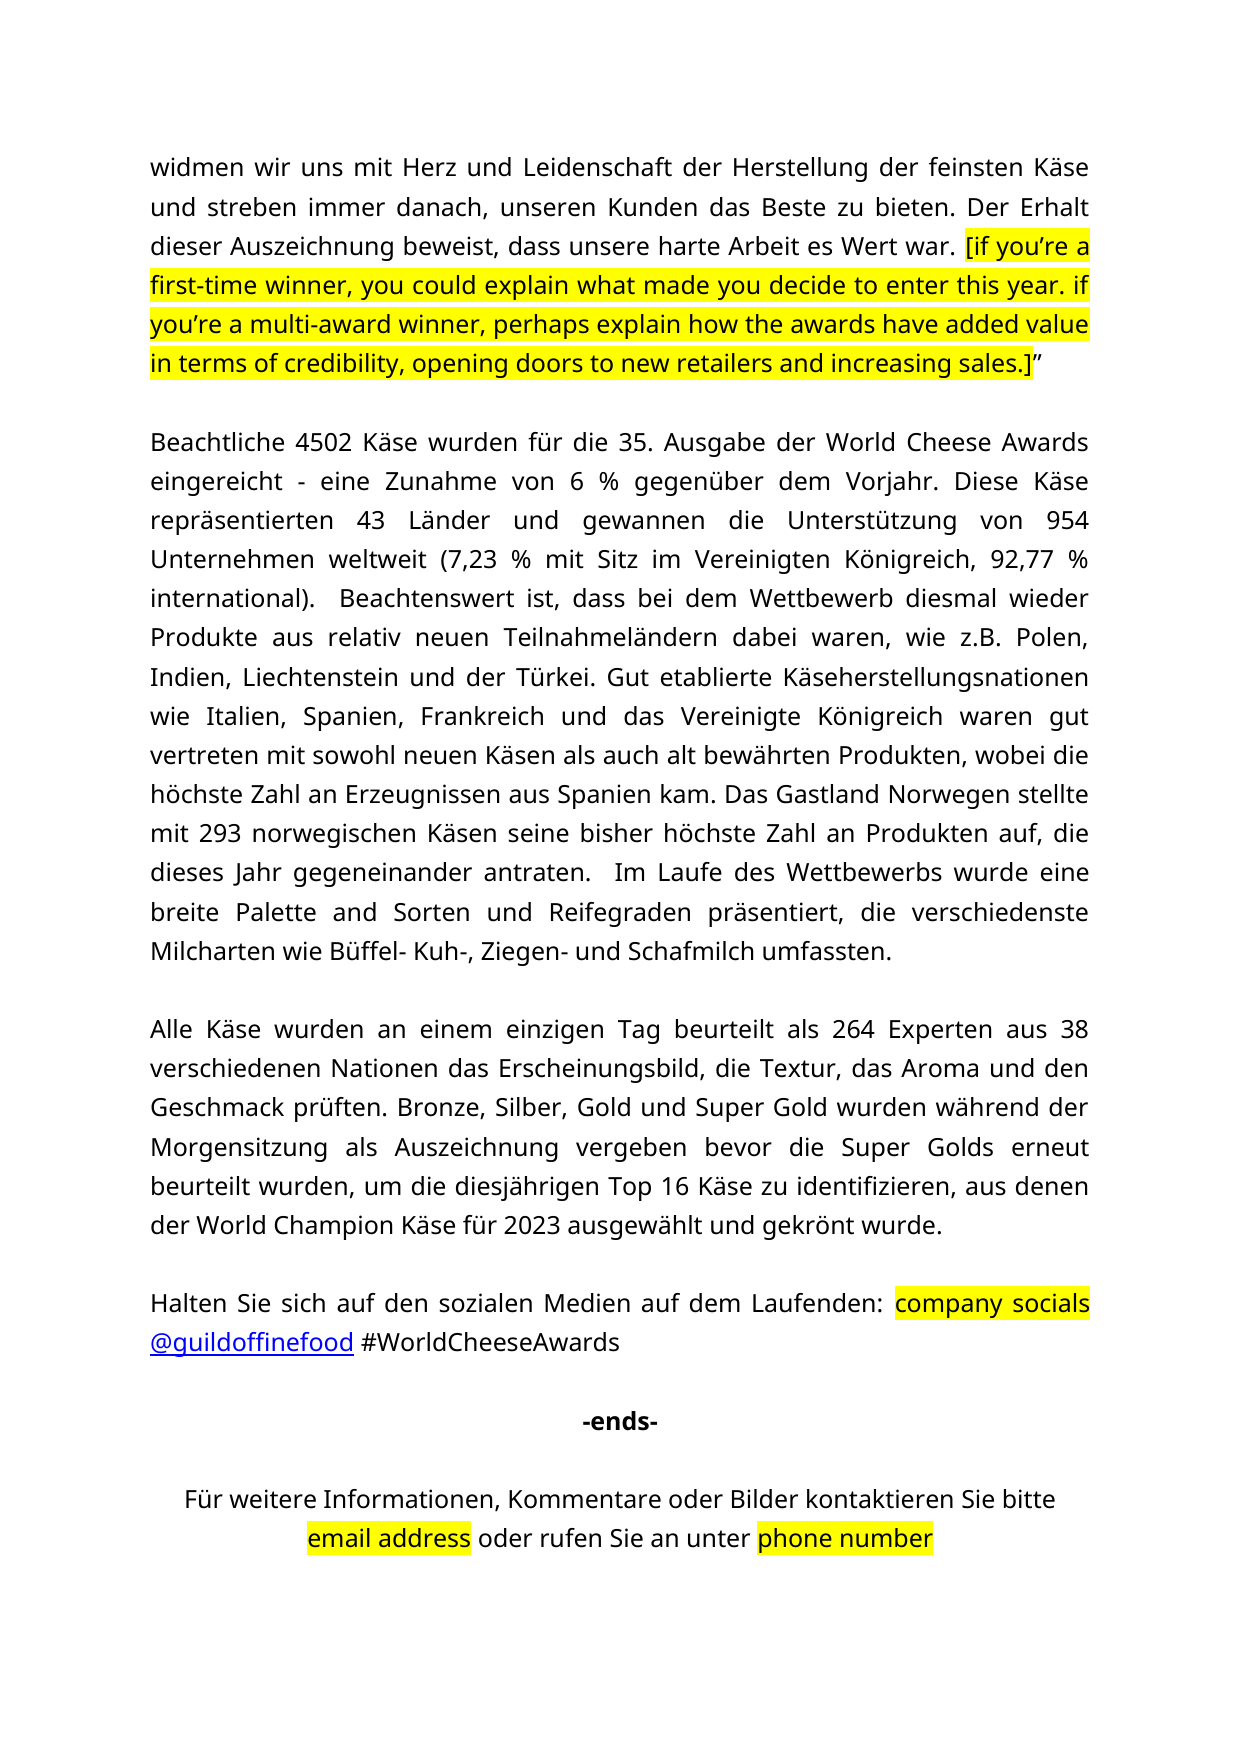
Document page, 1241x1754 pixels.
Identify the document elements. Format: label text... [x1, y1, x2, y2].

text Halten Sie sich auf den sozialen Medien auf dem Laufenden: company socials @guildoffinefood #WorldCheeseAwards [150, 1286, 1090, 1359]
text -ends- [150, 1403, 1090, 1437]
text Für weitere Informationen, Kommentare oder Bilder kontaktieren Sie bitte email address oder rufen Sie an unter phone number [150, 1482, 1090, 1555]
text Beachtliche 4502 Käse wurden für die 35. Ausgabe der World Cheese Awards eingereicht - eine Zunahme von 6 % gegenüber dem Vorjahr. Diese Käse repräsentierten 43 Länder und gewannen die Unterstützung von 954 Unternehmen weltweit (7,23 % mit Sitz im Vereinigten Königreich, 92,77 % international). Beachtenswert ist, dass bei dem Wettbewerb diesmal wieder Produkte aus relativ neuen Teilnahmeländern dabei waren, wie z.B. Polen, Indien, Liechtenstein und der Türkei. Gut etablierte Käseherstellungsnationen wie Italien, Spanien, Frankreich und das Vereinigte Königreich waren gut vertreten mit sowohl neuen Käsen als auch alt bewährten Produkten, wobei die höchste Zahl an Erzeugnissen aus Spanien kam. Das Gastland Norwegen stellte mit 293 norwegischen Käsen seine bisher höchste Zahl an Produkten auf, die dieses Jahr gegeneinander antraten. Im Laufe des Wettbewerbs wurde eine breite Palette and Sorten und Reifegraden präsentiert, die verschiedenste Milcharten wie Büffel- Kuh-, Ziegen- und Schafmilch umfassten. [150, 424, 1090, 967]
text Alle Käse wurden an einem einzigen Tag beurteilt als 264 Experten aus 38 verschiedenen Nationen das Erscheinungsbild, die Textur, das Aroma und den Geschmack prüften. Bronze, Silber, Gold und Super Gold wurden während der Morgensitzung als Auszeichnung vergeben bevor die Super Golds erneut beurteilt wurden, um die diesjährigen Top 16 Käse zu identifizieren, aus denen der World Champion Käse für 2023 ausgewählt und gekrönt wurde. [150, 1012, 1090, 1242]
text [150, 150, 1090, 268]
